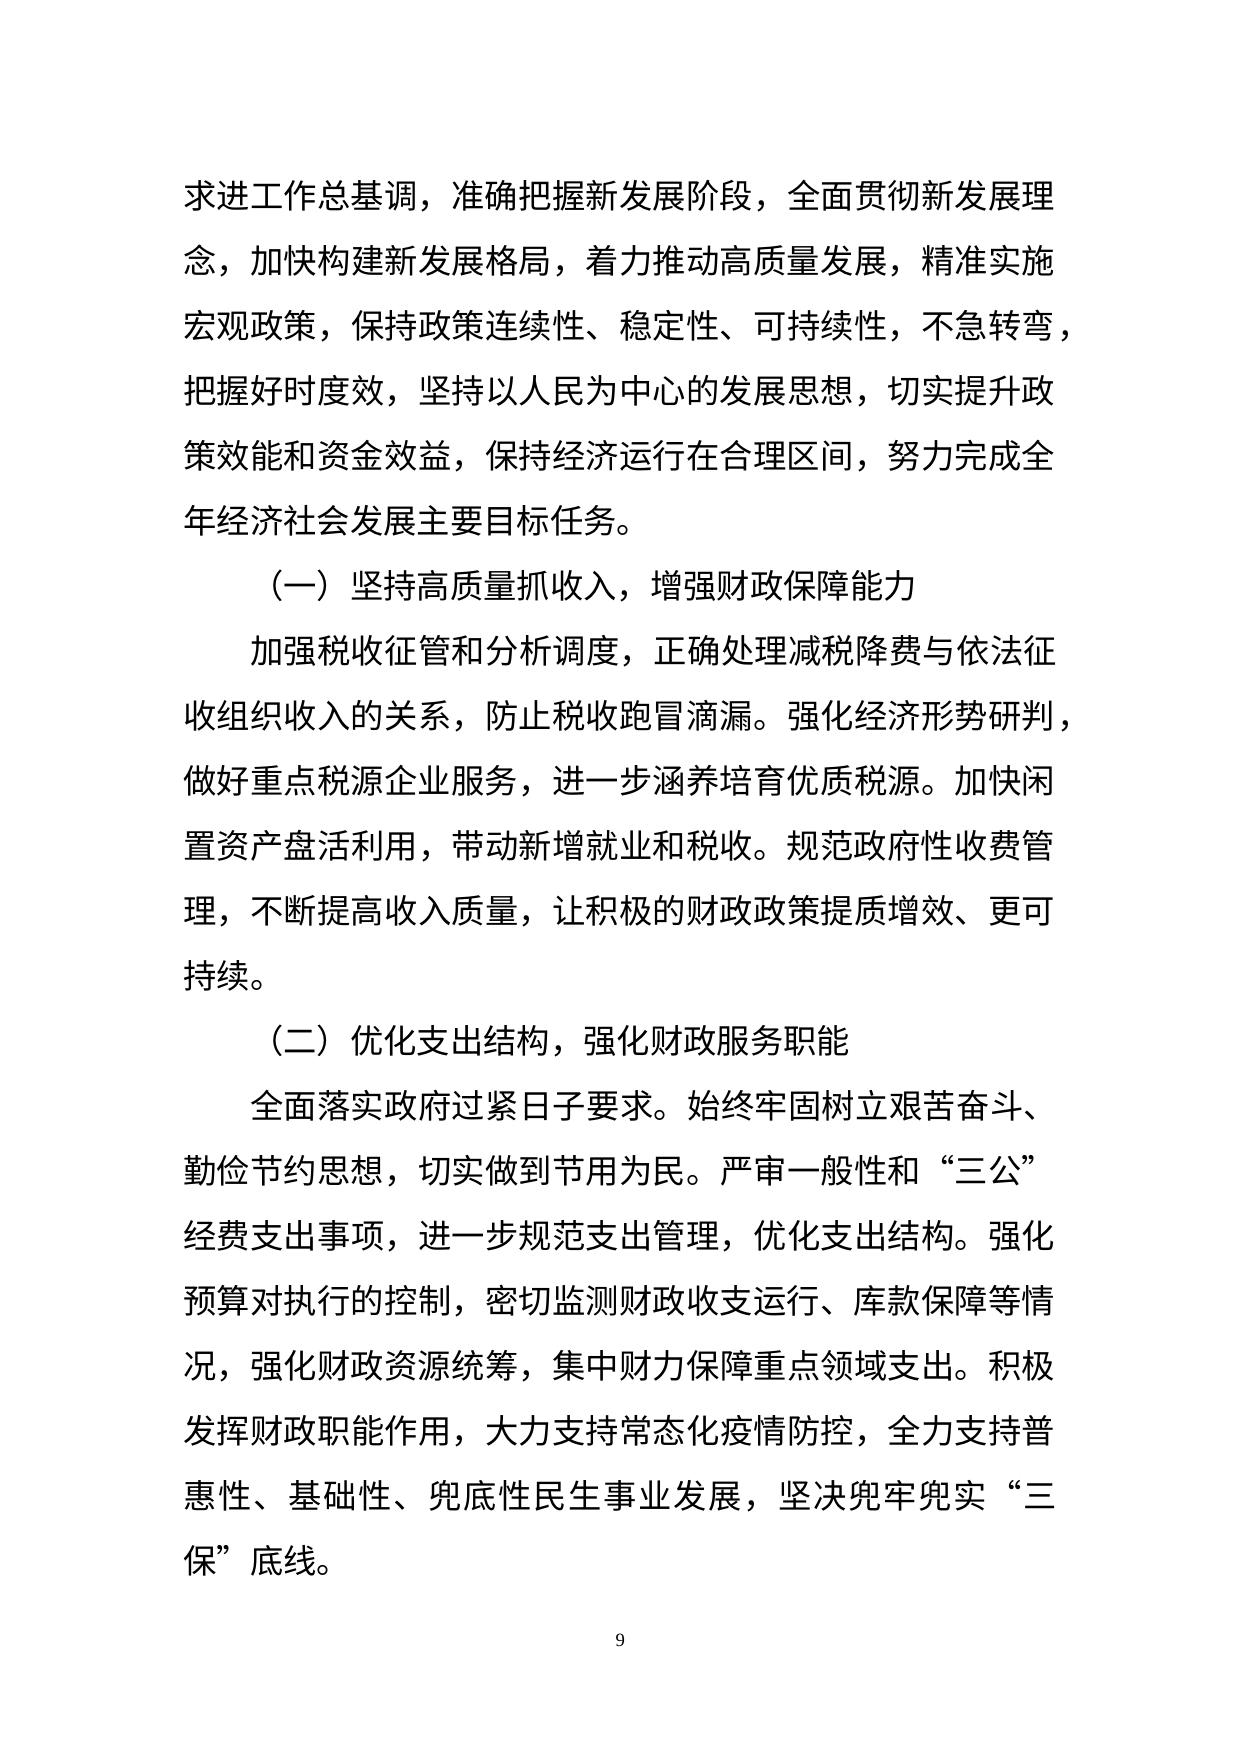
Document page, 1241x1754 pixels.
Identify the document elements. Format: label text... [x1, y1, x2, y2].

text 全面落实政府过紧日子要求。始终牢固树立艰苦奋斗、勤俭节约思想，切实做到节用为民。严审一般性和“三公”经费支出事项，进一步规范支出管理，优化支出结构。强化预算对执行的控制，密切监测财政收支运行、库款保障等情况，强化财政资源统筹，集中财力保障重点领域支出。积极发挥财政职能作用，大力支持常态化疫情防控，全力支持普惠性、基础性、兜底性民生事业发展，坚决兜牢兜实“三保”底线。 [183, 1072, 1057, 1592]
text （一）坚持高质量抓收入，增强财政保障能力 [183, 552, 1057, 617]
text 加强税收征管和分析调度，正确处理减税降费与依法征收组织收入的关系，防止税收跑冒滴漏。强化经济形势研判，做好重点税源企业服务，进一步涵养培育优质税源。加快闲置资产盘活利用，带动新增就业和税收。规范政府性收费管理，不断提高收入质量，让积极的财政政策提质增效、更可持续。 [183, 617, 1057, 1007]
text （二）优化支出结构，强化财政服务职能 [183, 1007, 1057, 1072]
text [183, 162, 1057, 552]
